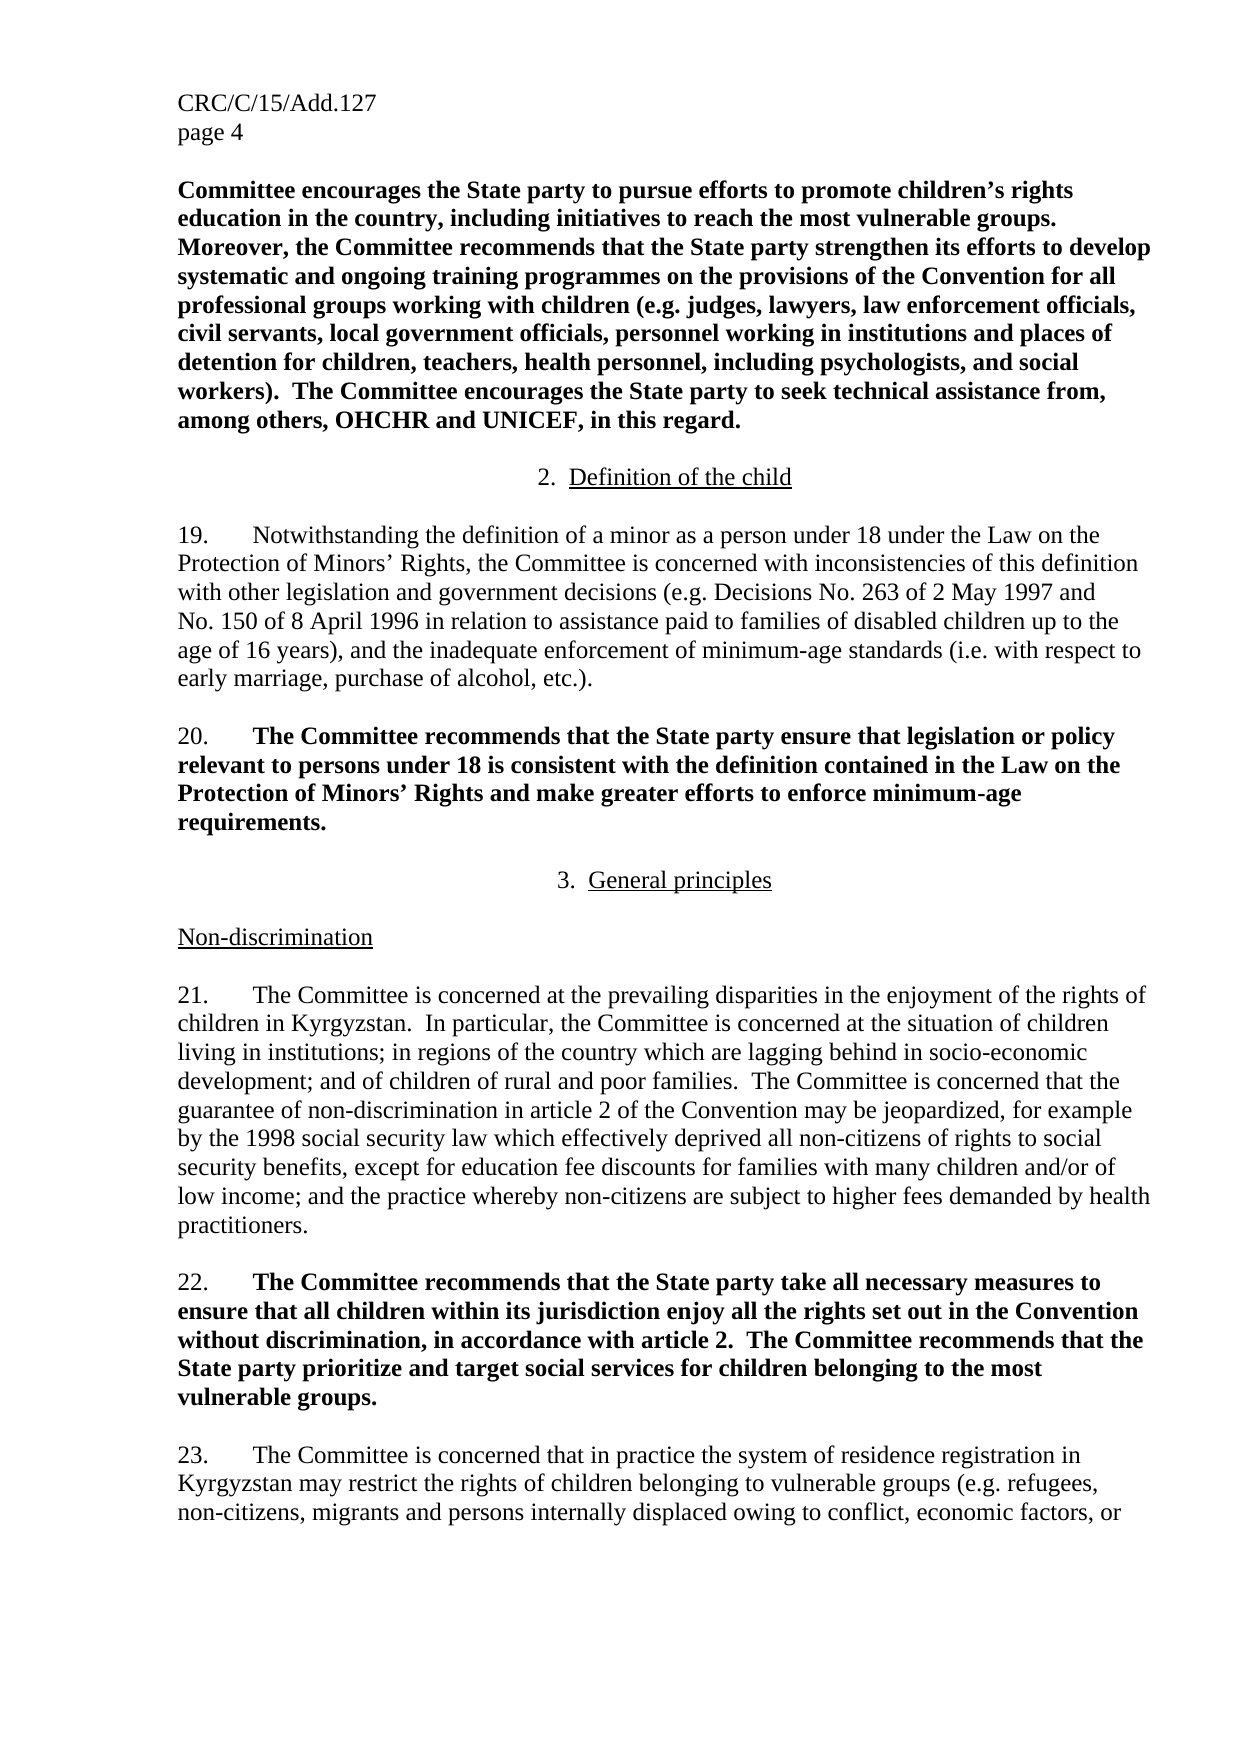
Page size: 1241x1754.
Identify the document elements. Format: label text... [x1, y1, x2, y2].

text 22. The Committee recommends that the State party take all necessary measures to ensure that all children within its jurisdiction enjoy all the rights set out in the Convention without discrimination, in accordance with article 2. The Committee recommends that the State party prioritize and target social services for children belonging to the most vulnerable groups. [177, 1267, 1152, 1411]
text 21. The Committee is concerned at the prevailing disparities in the enjoyment of the rights of children in Kyrgyzstan. In particular, the Committee is concerned at the situation of children living in institutions; in regions of the country which are lagging behind in socio-economic development; and of children of rural and poor families. The Committee is concerned that the guarantee of non-discrimination in article 2 of the Convention may be jeopardized, for example by the 1998 social security law which effectively deprived all non-citizens of rights to social security benefits, except for education fee discounts for families with many children and/or of low income; and the practice whereby non-citizens are subject to higher fees demanded by health practitioners. [177, 980, 1152, 1238]
subtitle Non-discrimination [177, 922, 1152, 951]
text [177, 175, 1152, 433]
text 20. The Committee recommends that the State party ensure that legislation or policy relevant to persons under 18 is consistent with the definition contained in the Law on the Protection of Minors’ Rights and make greater efforts to enforce minimum-age requirements. [177, 721, 1152, 836]
text 3. General principles [177, 865, 1152, 893]
text 2. Definition of the child [177, 462, 1152, 491]
text 19. Notwithstanding the definition of a minor as a person under 18 under the Law on the Protection of Minors’ Rights, the Committee is concerned with inconsistencies of this definition with other legislation and government decisions (e.g. Decisions No. 263 of 2 May 1997 and No. 150 of 8 April 1996 in relation to assistance paid to families of disabled children up to the age of 16 years), and the inadequate enforcement of minimum-age standards (i.e. with respect to early marriage, purchase of alcohol, etc.). [177, 520, 1152, 692]
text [177, 1440, 1152, 1526]
